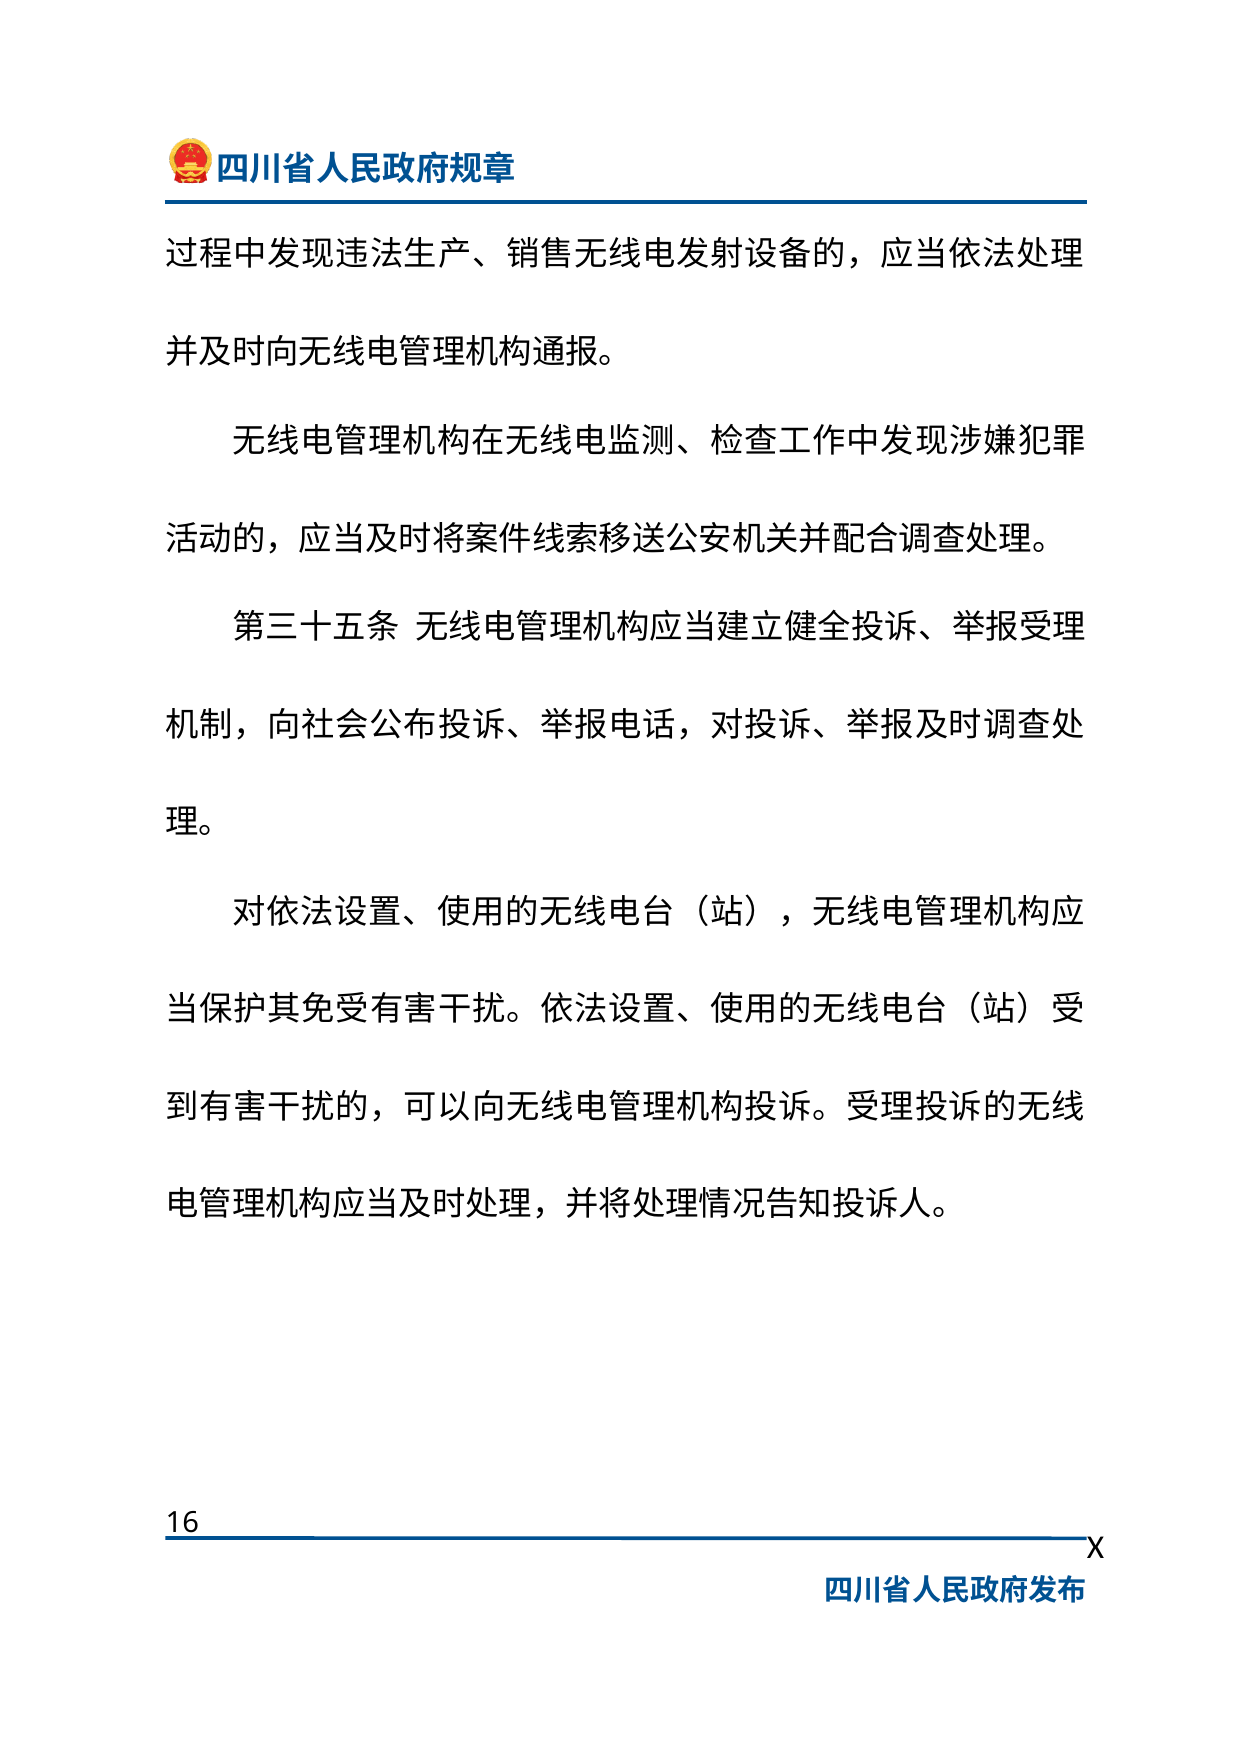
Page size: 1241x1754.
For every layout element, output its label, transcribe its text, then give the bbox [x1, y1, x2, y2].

text 市场监管部门应当配合无线电管理机构开展对生产、销售无线电发射设备的监督检查；在产品质量监督、市场监管执法过程中发现违法生产、销售无线电发射设备的，应当依法处理并及时向无线电管理机构通报。 [165, 219, 1087, 381]
text 无线电管理机构在无线电监测、检查工作中发现涉嫌犯罪活动的，应当及时将案件线索移送公安机关并配合调查处理。 [165, 405, 1087, 568]
text 第三十五条 无线电管理机构应当建立健全投诉、举报受理机制，向社会公布投诉、举报电话，对投诉、举报及时调查处理。 [165, 592, 1087, 852]
text 对依法设置、使用的无线电台（站），无线电管理机构应当保护其免受有害干扰。依法设置、使用的无线电台（站）受到有害干扰的，可以向无线电管理机构投诉。受理投诉的无线电管理机构应当及时处理，并将处理情况告知投诉人。 [165, 876, 1087, 1233]
picture [165, 136, 216, 187]
